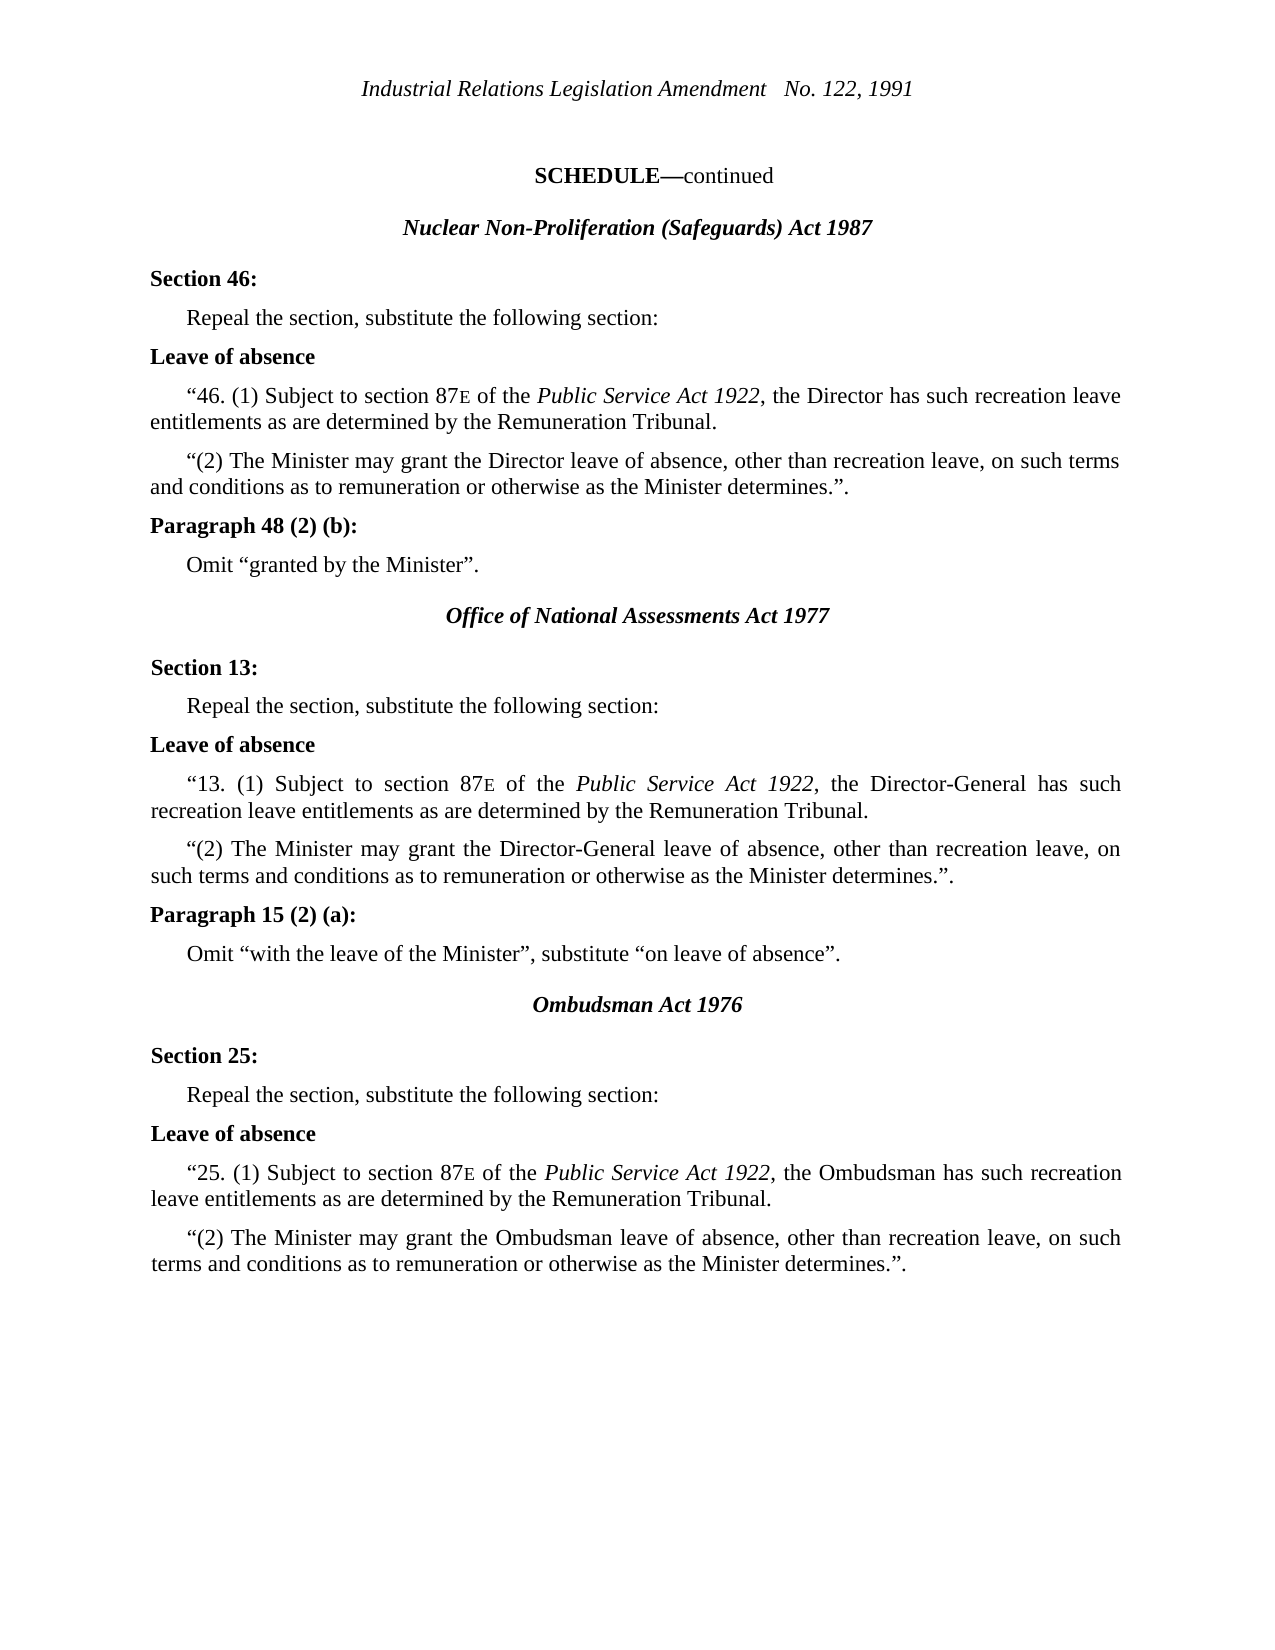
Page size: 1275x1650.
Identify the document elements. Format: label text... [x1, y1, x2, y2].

text “(2) The Minister may grant the Director-General leave of absence, other than recreation leave, on such terms and conditions as to remuneration or otherwise as the Minister determines.”. [151, 836, 1122, 888]
text Nuclear Non-Proliferation (Safeguards) Act 1987 [150, 214, 1125, 240]
text “13. (1) Subject to section 87e of the Public Service Act 1922, the Director-General has such recreation leave entitlements as are determined by the Remuneration Tribunal. [151, 770, 1122, 823]
text SCHEDULE—continued [186, 162, 1122, 189]
text Leave of absence [150, 343, 1125, 369]
text “(2) The Minister may grant the Ombudsman leave of absence, other than recreation leave, on such terms and conditions as to remuneration or otherwise as the Minister determines.”. [151, 1224, 1122, 1277]
text Paragraph 15 (2) (a): [150, 901, 1125, 927]
text Ombudsman Act 1976 [150, 991, 1125, 1017]
text Leave of absence [150, 731, 1125, 758]
text Paragraph 48 (2) (b): [150, 512, 1125, 538]
text Section 25: [151, 1042, 1125, 1069]
text Leave of absence [151, 1120, 1125, 1146]
text Repeal the section, substitute the following section: [186, 304, 1125, 330]
text Section 46: [150, 265, 1125, 292]
text Repeal the section, substitute the following section: [186, 693, 1125, 719]
text “46. (1) Subject to section 87e of the Public Service Act 1922, the Director has such recreation leave entitlements as are determined by the Remuneration Tribunal. [150, 382, 1122, 434]
text “(2) The Minister may grant the Director leave of absence, other than recreation leave, on such terms and conditions as to remuneration or otherwise as the Minister determines.”. [150, 447, 1122, 500]
text Omit “granted by the Minister”. [186, 551, 1125, 577]
text Omit “with the leave of the Minister”, substitute “on leave of absence”. [151, 939, 1125, 966]
text Section 13: [151, 654, 1125, 680]
text Office of National Assessments Act 1977 [150, 602, 1125, 629]
text Repeal the section, substitute the following section: [186, 1081, 1125, 1107]
text “25. (1) Subject to section 87e of the Public Service Act 1922, the Ombudsman has such recreation leave entitlements as are determined by the Remuneration Tribunal. [151, 1159, 1122, 1212]
